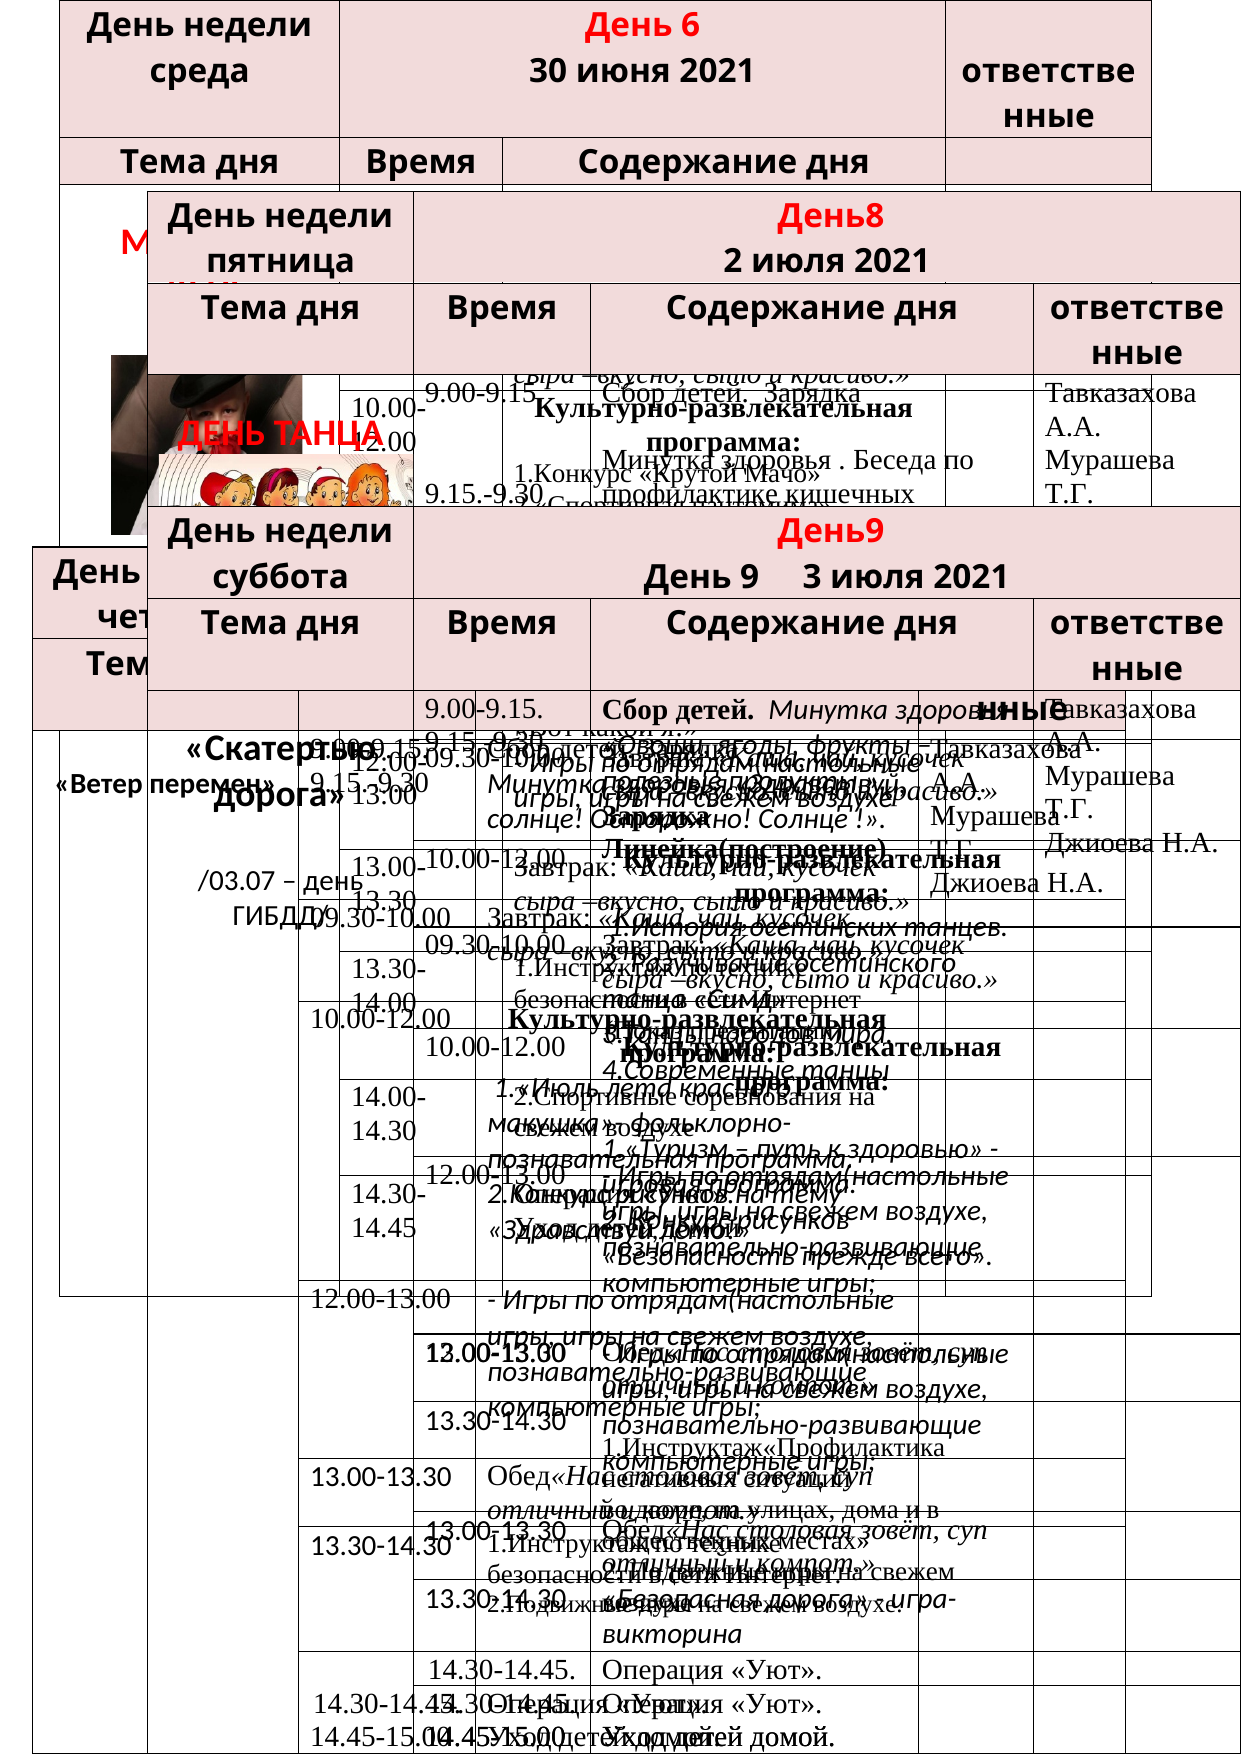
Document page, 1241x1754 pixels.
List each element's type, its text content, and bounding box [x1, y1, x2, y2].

table_cell «Ветер перемен» [33, 731, 147, 1753]
table_cell Тема дня [148, 599, 413, 690]
table_cell Тема дня [33, 639, 147, 730]
table_cell Тема дня [148, 284, 413, 374]
table_cell [1034, 928, 1240, 1028]
table_cell день танца [148, 375, 413, 506]
table_header День8 2 июля 2021 [414, 192, 1240, 282]
table_cell 13.00-13.30 [414, 1512, 590, 1579]
table_cell Тавказахова А.А. Мурашева Т.Г. Джиоева Н.А. [1034, 691, 1240, 926]
table_cell Содержание дня [591, 284, 1033, 374]
table_header День недели четверг [33, 548, 147, 638]
table_header День 6 30 июня 2021 [340, 1, 945, 137]
table_cell Содержание дня [503, 138, 945, 184]
table_header ответственные [946, 1, 1151, 137]
table_cell Тавказахова А.А. Мурашева Т.Г. Джиоева Н.А. [1034, 375, 1240, 506]
table_cell Операция «Уют». Уход детей домой. [591, 1686, 1033, 1753]
table_cell Сбор детей. Зарядка Минутка здоровья . Беседа по профилактике кишечных заболеваний (Презентация). Линейка(построение) [591, 375, 1033, 506]
table_cell Время [414, 284, 590, 374]
table_cell [1034, 1029, 1240, 1334]
table_cell «Скатертью дорога» /03.07 – день ГИБДД/ [148, 691, 413, 1753]
table_cell 14.30-14.45. 14.45-15.00 [414, 1686, 590, 1753]
table_cell [946, 138, 1151, 184]
table_cell 9.00-9.15. 9.15.-9.30 [414, 375, 590, 506]
table_cell [1034, 1580, 1240, 1685]
table_cell Культурно-развлекательная программа: 1.«Туризм – путь к здоровью» - игровая программа. 2. Конкурс рисунков «Безопасность прежде всего». [591, 1029, 1033, 1334]
table_cell [1034, 1335, 1240, 1511]
table_cell Обед«Нас столовая зовёт, суп отличный и компот.» [591, 1512, 1033, 1579]
picture [111, 355, 147, 535]
table_cell Время [414, 599, 590, 690]
table_cell Сбор детей. Минутка здоровья «Овощи, ягоды, фрукты – полезные продукты ». Зарядка Линейка(построение) [591, 691, 1033, 926]
table_cell 10.00-12.00 [414, 1029, 590, 1334]
table_cell 09.30-10.00 [414, 928, 590, 1028]
table_cell [1034, 1686, 1240, 1753]
table_cell ответственные [1034, 284, 1240, 374]
table_cell ответственные [1034, 599, 1240, 690]
table_cell 9.00-9.15. 9.15.-9.30 [414, 691, 590, 926]
table_cell Содержание дня [591, 599, 1033, 690]
table_cell 13.30-14.30 [414, 1580, 590, 1685]
table_cell 12.00-13.00 [414, 1335, 590, 1511]
table_header День недели суббота [148, 507, 413, 598]
table_cell [1034, 1512, 1240, 1579]
table_header День9 День 9 3 июля 2021 [414, 507, 1240, 598]
table_cell Завтрак: «Каша, чай, кусочек сыра –вкусно, сыто и красиво.» [591, 928, 1033, 1028]
table_header День недели пятница [148, 192, 413, 282]
table_cell Тема дня [60, 138, 339, 184]
table_cell Время [340, 138, 502, 184]
picture [158, 454, 414, 506]
table_cell «Безопасная дорога» - игра-викторина [591, 1580, 1033, 1685]
table_cell - Игры по отрядам(настольные игры, игры на свежем воздухе, познавательно-развивающие компьютерные игры; [591, 1335, 1033, 1511]
table_cell МУЖСКОЙ день [60, 185, 339, 546]
table_header День недели среда [60, 1, 339, 137]
